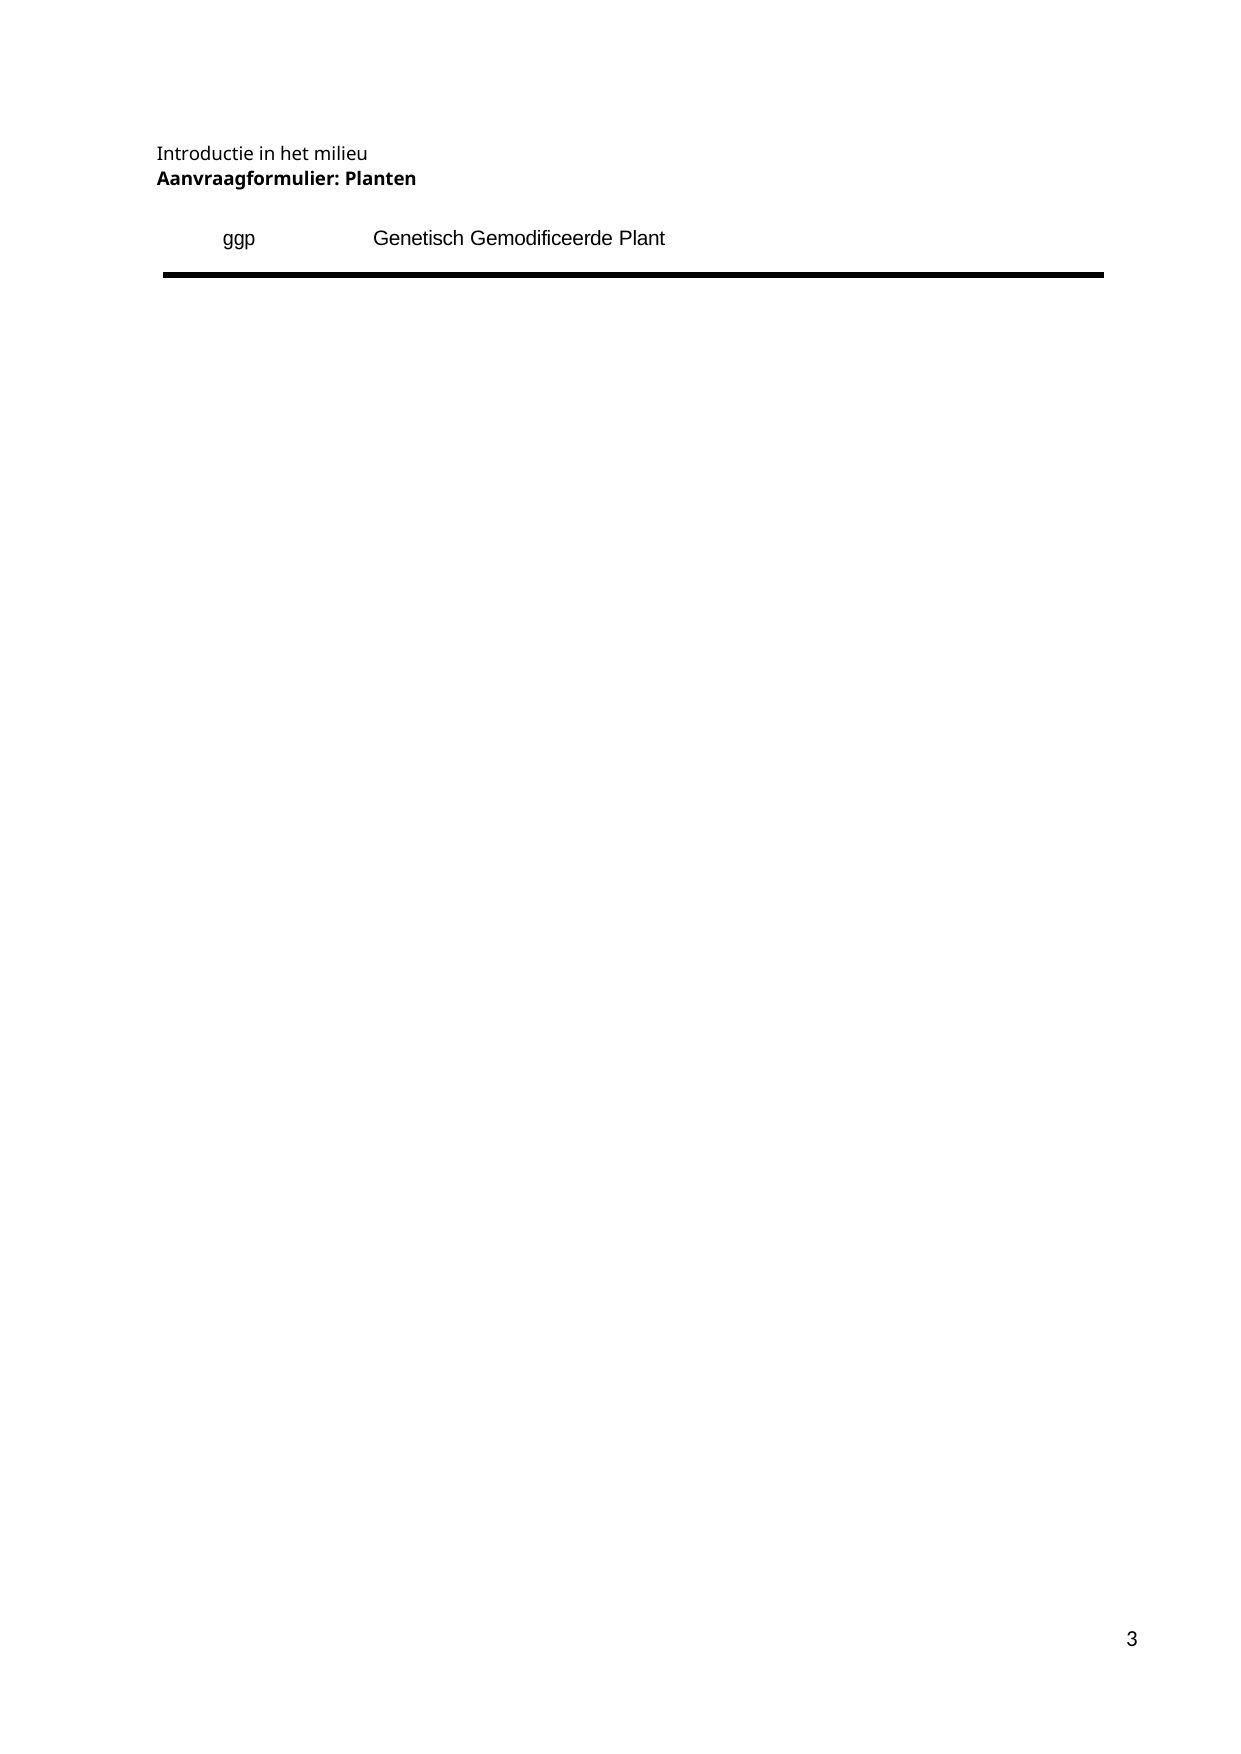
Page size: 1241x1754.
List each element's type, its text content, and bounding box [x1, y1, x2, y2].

text ggp Genetisch Gemodificeerde Plant [223, 226, 1148, 250]
